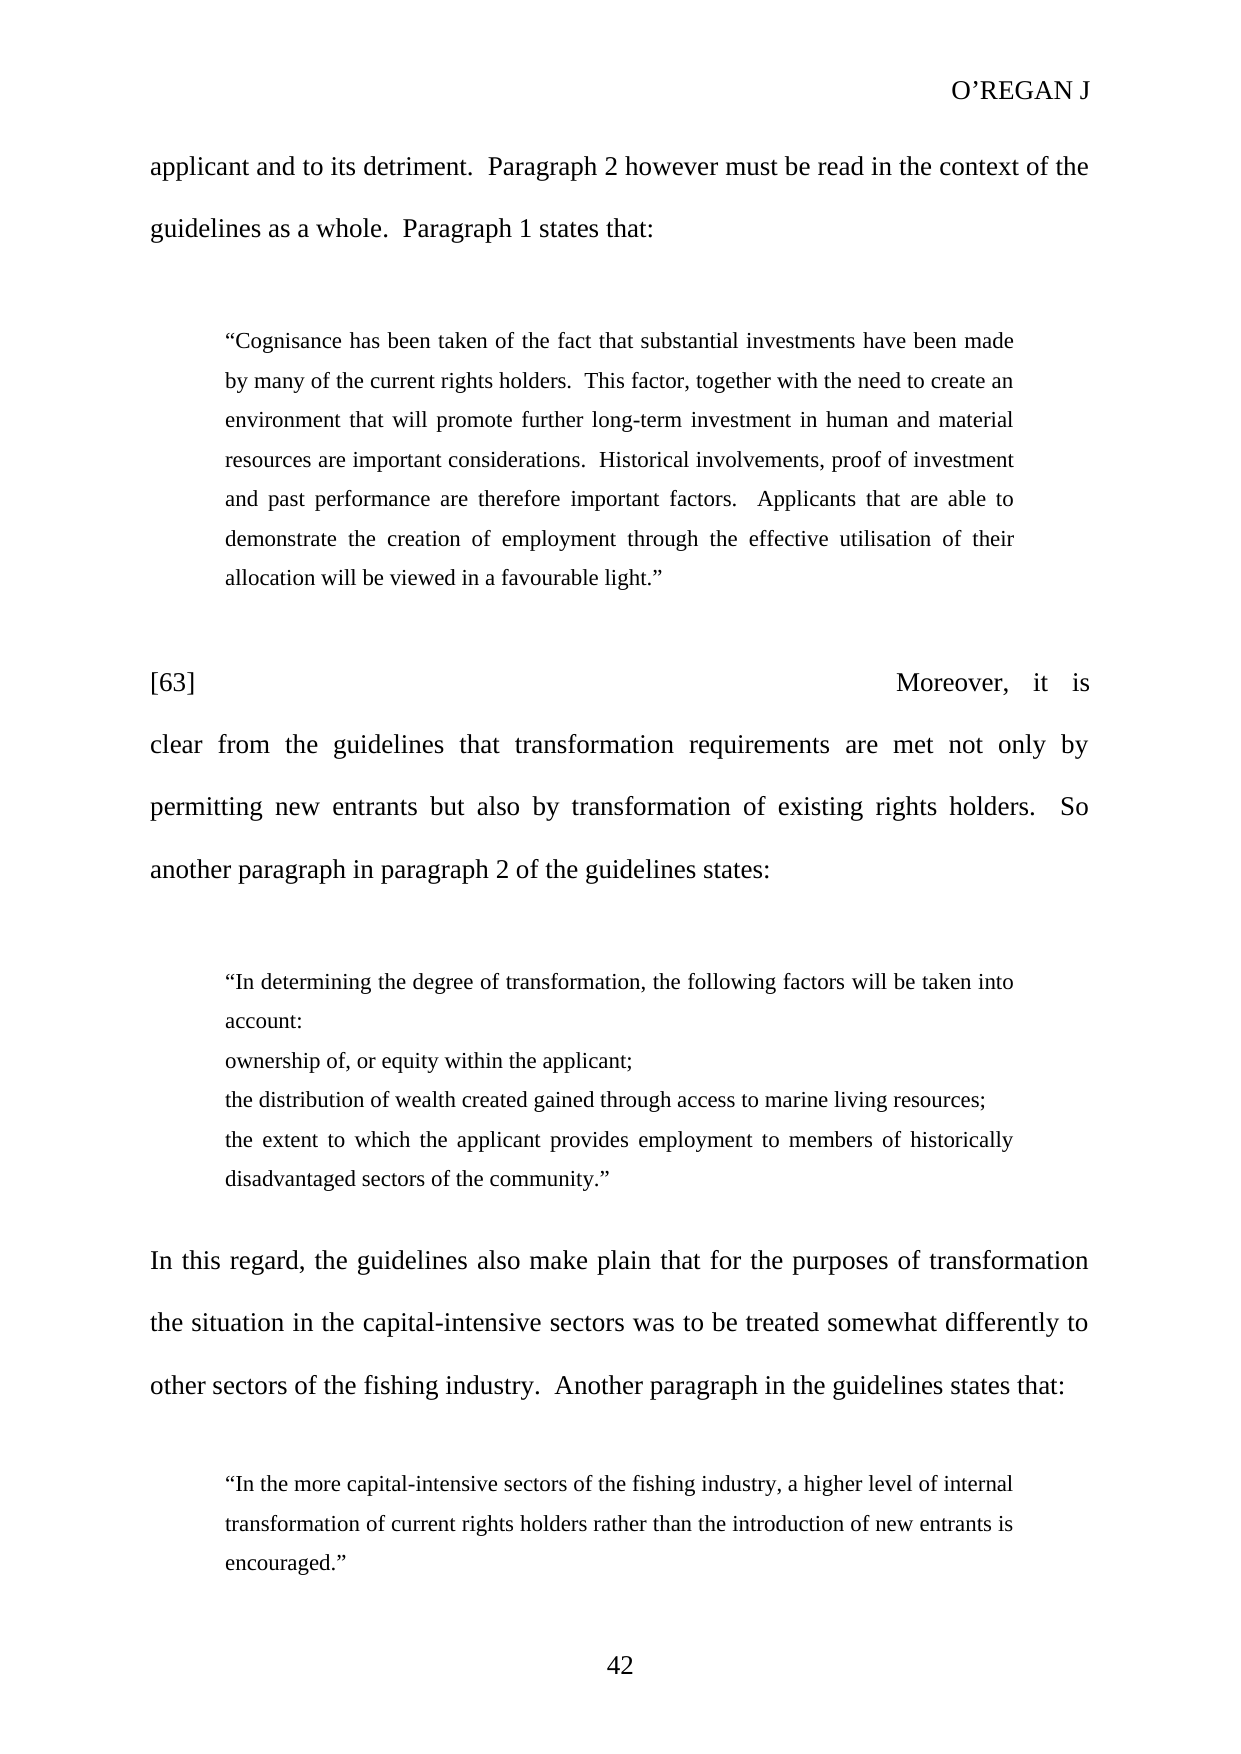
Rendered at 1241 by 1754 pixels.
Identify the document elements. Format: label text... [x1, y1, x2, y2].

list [150, 150, 1090, 243]
text Moreover, it is clear from the guidelines that transformation requirements are met not only by permitting new entrants but also by transformation of existing rights holders. So another paragraph in paragraph 2 of the guidelines states: [150, 666, 1090, 884]
text In this regard, the guidelines also make plain that for the purposes of transformation the situation in the capital-intensive sectors was to be treated somewhat differently to other sectors of the fishing industry. Another paragraph in the guidelines states that: [150, 1244, 1090, 1400]
text ownership of, or equity within the applicant; [225, 1047, 1015, 1073]
text the extent to which the applicant provides employment to members of historically disadvantaged sectors of the community.” [225, 1126, 1015, 1192]
text “In determining the degree of transformation, the following factors will be taken into account: [225, 968, 1015, 1034]
text the distribution of wealth created gained through access to marine living resources; [225, 1086, 1015, 1113]
text “In the more capital-intensive sectors of the fishing industry, a higher level of internal transformation of current rights holders rather than the introduction of new entrants is encouraged.” [225, 1471, 1015, 1576]
text “Cognisance has been taken of the fact that substantial investments have been made by many of the current rights holders. This factor, together with the need to create an environment that will promote further long-term investment in human and material resources are important considerations. Historical involvements, proof of investment and past performance are therefore important factors. Applicants that are able to demonstrate the creation of employment through the effective utilisation of their allocation will be viewed in a favourable light.” [225, 327, 1015, 591]
